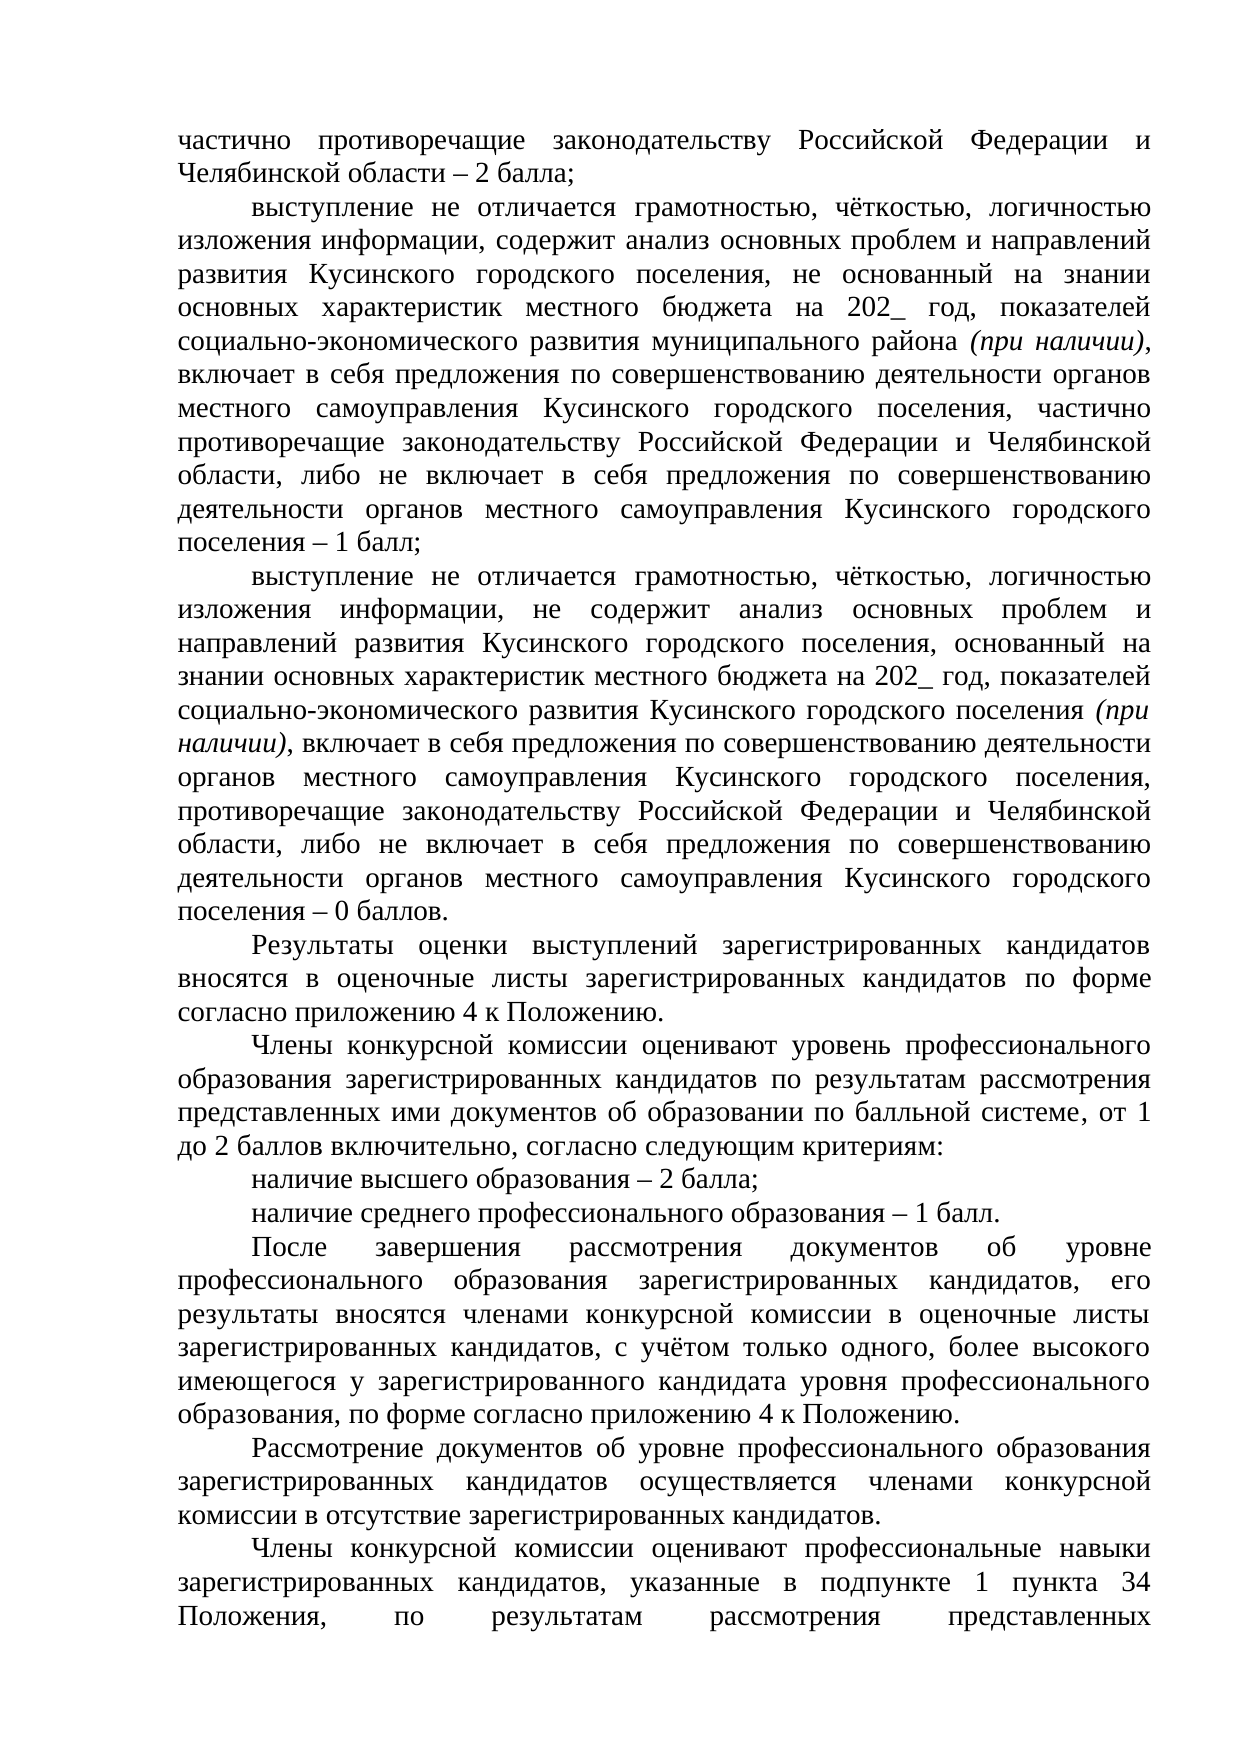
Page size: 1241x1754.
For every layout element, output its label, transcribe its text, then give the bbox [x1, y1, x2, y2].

text наличие высшего образования – 2 балла; [177, 1162, 1152, 1195]
text После завершения рассмотрения документов об уровне профессионального образования зарегистрированных кандидатов, его результаты вносятся членами конкурсной комиссии в оценочные листы зарегистрированных кандидатов, с учётом только одного, более высокого имеющегося у зарегистрированного кандидата уровня профессионального образования, по форме согласно приложению 4 к Положению. [177, 1229, 1152, 1430]
text Члены конкурсной комиссии оценивают уровень профессионального образования зарегистрированных кандидатов по результатам рассмотрения представленных ими документов об образовании по балльной системе, от 1 до 2 баллов включительно, согласно следующим критериям: [177, 1027, 1152, 1162]
text Результаты оценки выступлений зарегистрированных кандидатов вносятся в оценочные листы зарегистрированных кандидатов по форме согласно приложению 4 к Положению. [177, 927, 1152, 1027]
text выступление не отличается грамотностью, чёткостью, логичностью изложения информации, не содержит анализ основных проблем и направлений развития Кусинского городского поселения, основанный на знании основных характеристик местного бюджета на 202_ год, показателей социально-экономического развития Кусинского городского поселения (при наличии), включает в себя предложения по совершенствованию деятельности органов местного самоуправления Кусинского городского поселения, противоречащие законодательству Российской Федерации и Челябинской области, либо не включает в себя предложения по совершенствованию деятельности органов местного самоуправления Кусинского городского поселения – 0 баллов. [177, 558, 1152, 927]
text Рассмотрение документов об уровне профессионального образования зарегистрированных кандидатов осуществляется членами конкурсной комиссии в отсутствие зарегистрированных кандидатов. [177, 1430, 1152, 1531]
text наличие среднего профессионального образования – 1 балл. [177, 1195, 1152, 1229]
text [177, 1531, 1152, 1631]
text выступление не отличается грамотностью, чёткостью, логичностью изложения информации, содержит анализ основных проблем и направлений развития Кусинского городского поселения, не основанный на знании основных характеристик местного бюджета на 202_ год, показателей социально-экономического развития муниципального района (при наличии), включает в себя предложения по совершенствованию деятельности органов местного самоуправления Кусинского городского поселения, частично противоречащие законодательству Российской Федерации и Челябинской области, либо не включает в себя предложения по совершенствованию деятельности органов местного самоуправления Кусинского городского поселения – 1 балл; [177, 189, 1152, 558]
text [177, 122, 1152, 189]
